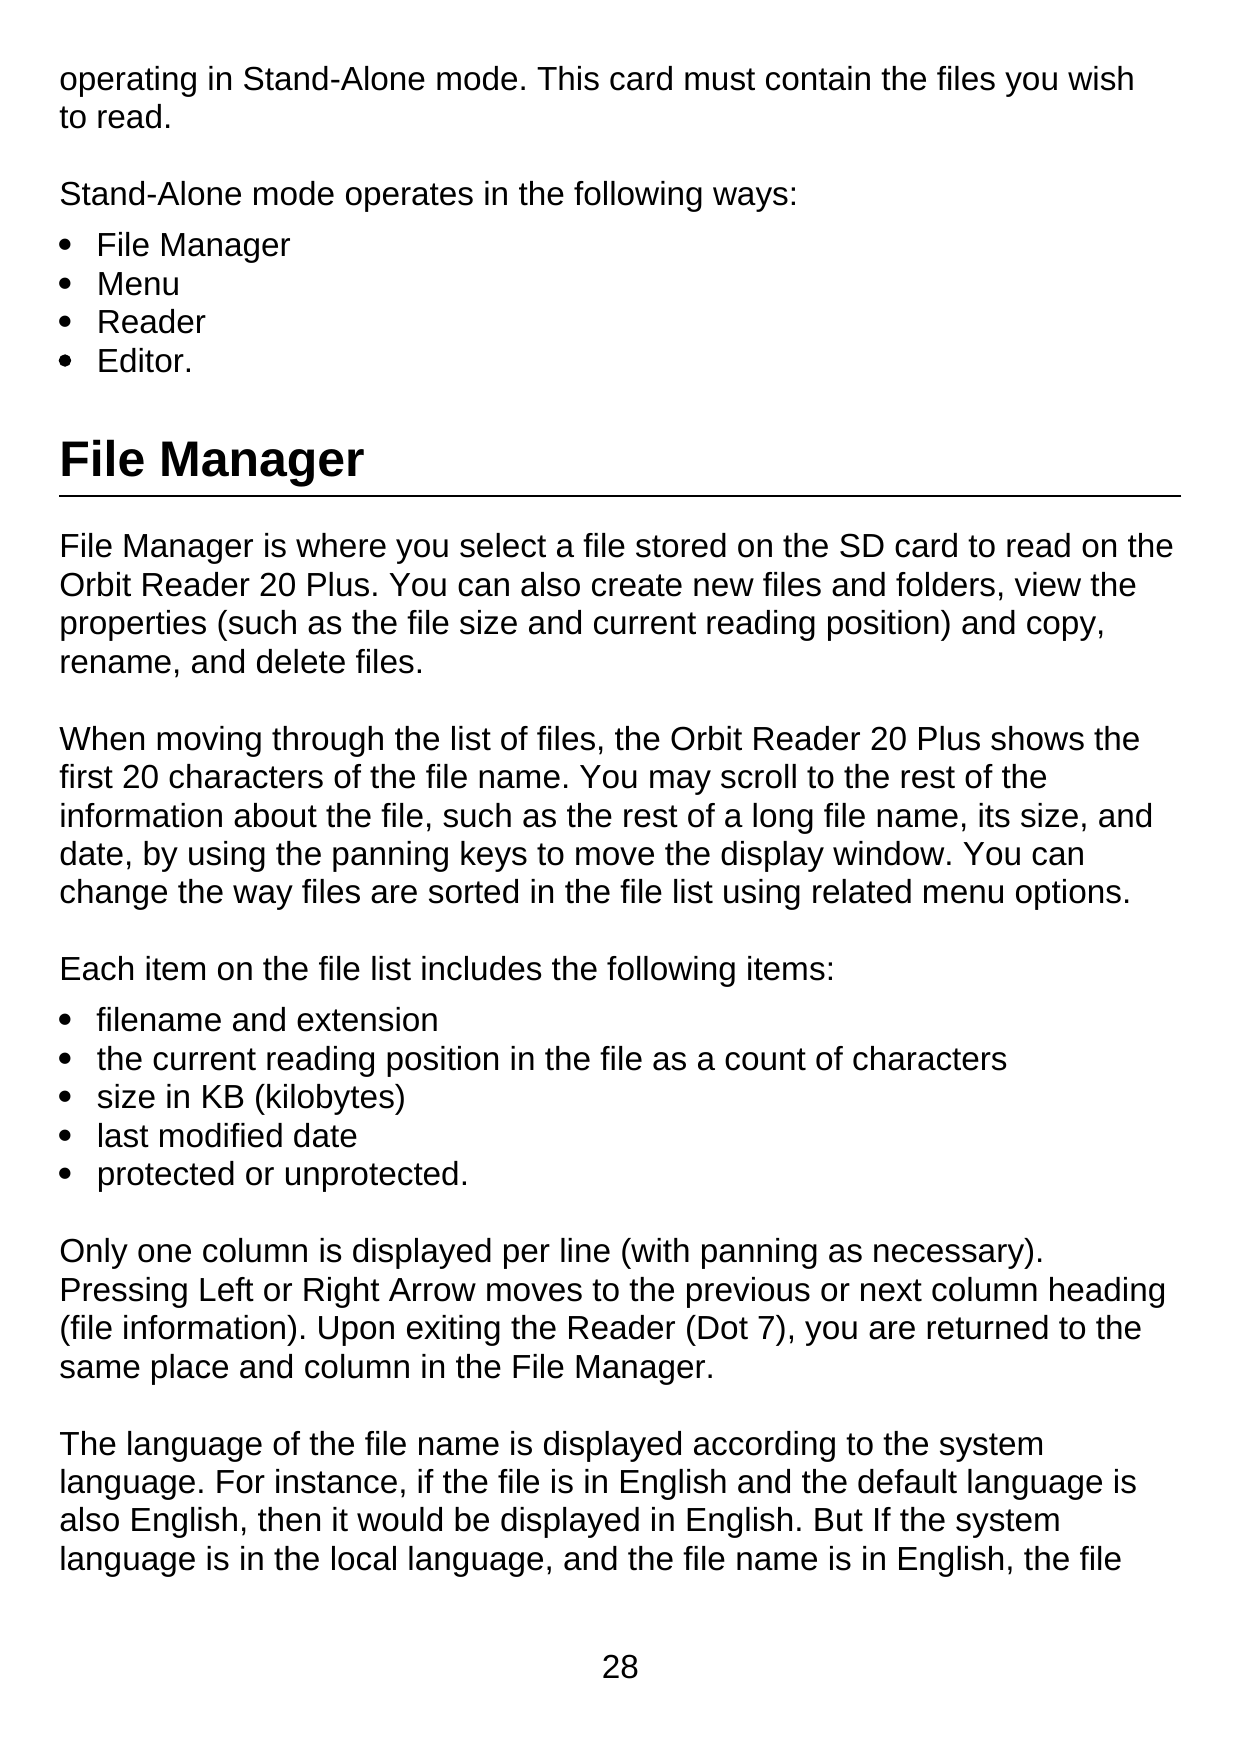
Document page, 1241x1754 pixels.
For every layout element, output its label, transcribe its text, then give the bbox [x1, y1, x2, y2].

list Editor. [59, 341, 1181, 379]
subtitle File Manager [59, 429, 1181, 495]
list filename and extension [59, 1000, 1181, 1039]
list size in KB (kilobytes) [59, 1077, 1181, 1116]
list last modified date [59, 1116, 1181, 1154]
text When moving through the list of files, the Orbit Reader 20 Plus shows the first 20 characters of the file name. You may scroll to the rest of the information about the file, such as the rest of a long file name, its size, and date, by using the panning keys to move the display window. You can change the way files are sorted in the file list using related menu options. [59, 719, 1181, 911]
text Stand-Alone mode operates in the following ways: [59, 174, 1181, 213]
text Each item on the file list includes the following items: [59, 949, 1181, 988]
text Only one column is displayed per line (with panning as necessary). Pressing Left or Right Arrow moves to the previous or next column heading (file information). Upon exiting the Reader (Dot 7), you are returned to the same place and column in the File Manager. [59, 1231, 1181, 1385]
list protected or unprotected. [59, 1154, 1181, 1193]
list the current reading position in the file as a count of characters [59, 1039, 1181, 1077]
list Reader [59, 302, 1181, 341]
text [59, 59, 1181, 136]
list File Manager [59, 225, 1181, 264]
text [59, 1424, 1181, 1577]
list Menu [59, 264, 1181, 302]
text File Manager is where you select a file stored on the SD card to read on the Orbit Reader 20 Plus. You can also create new files and folders, view the properties (such as the file size and current reading position) and copy, rename, and delete files. [59, 527, 1181, 680]
